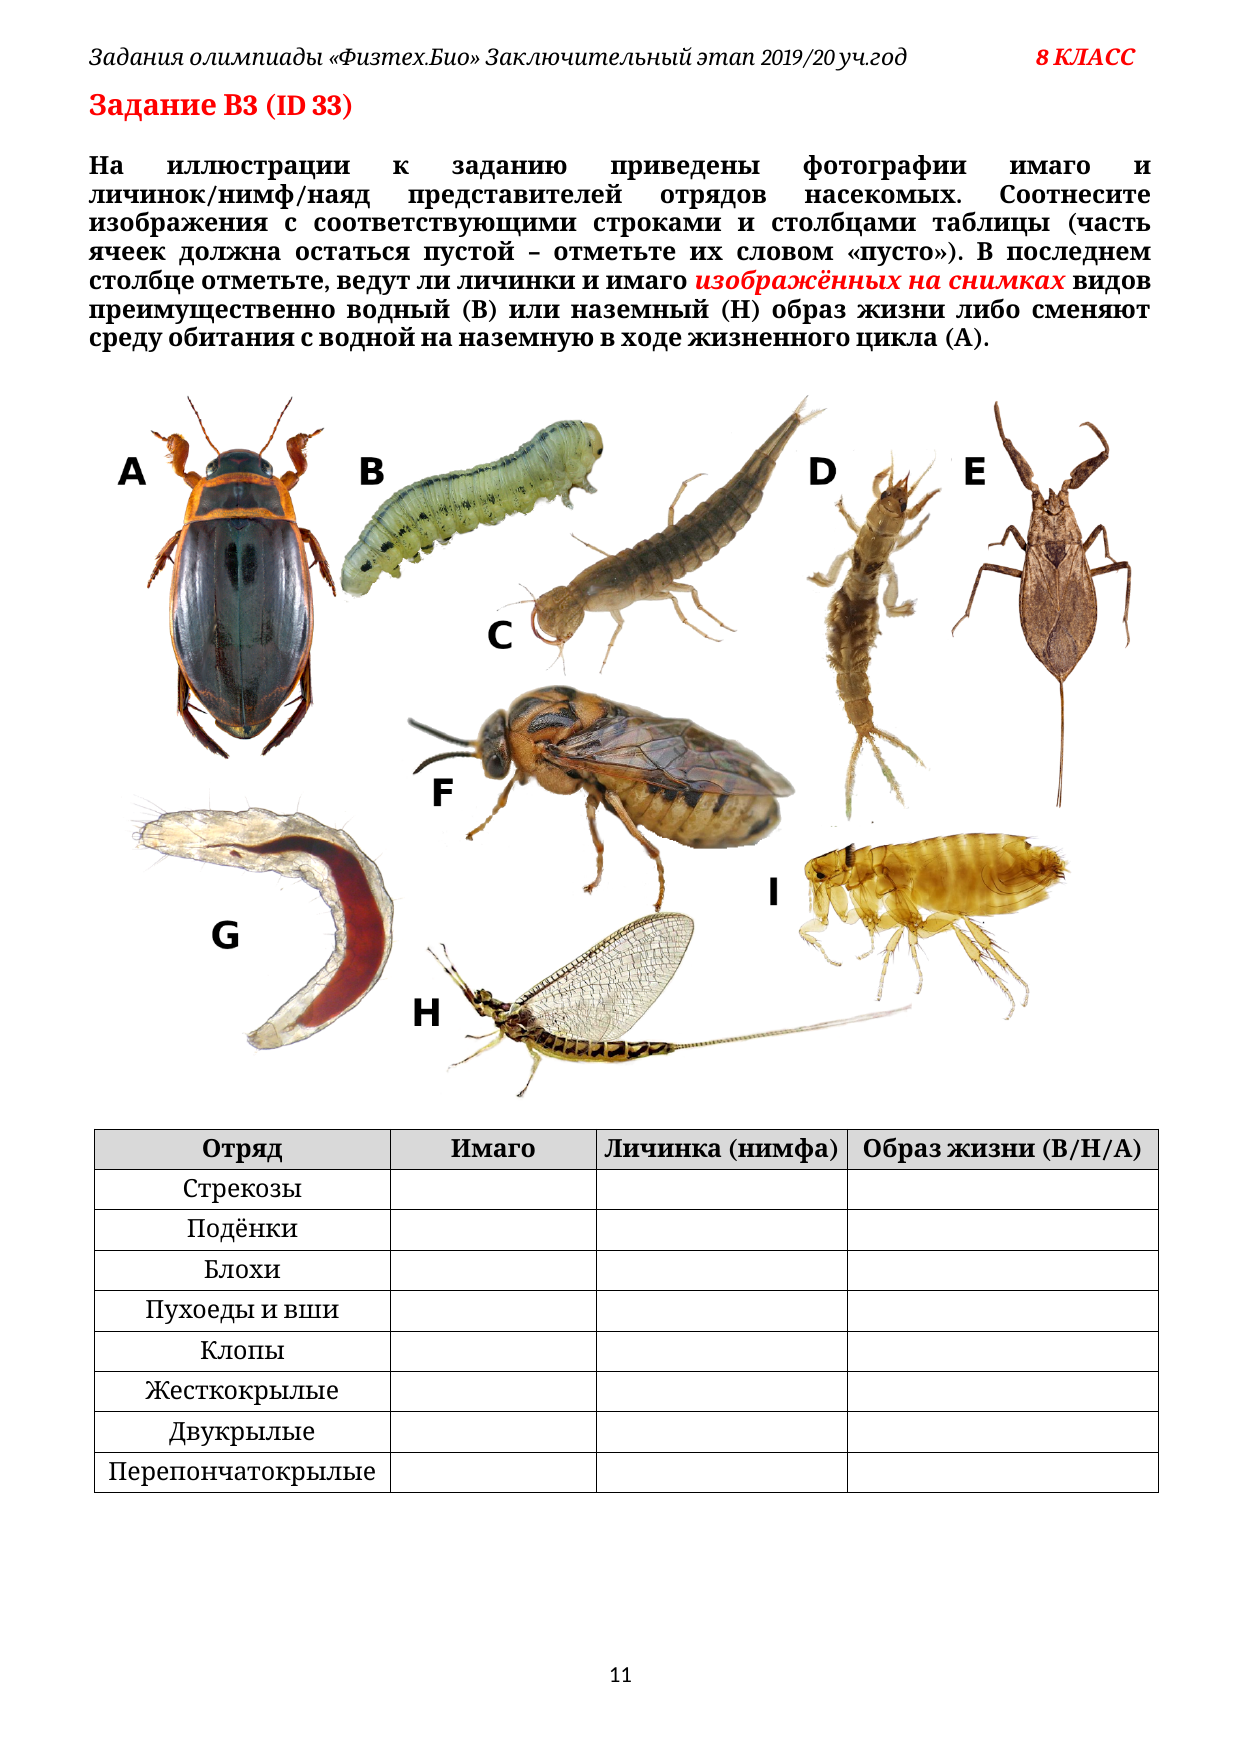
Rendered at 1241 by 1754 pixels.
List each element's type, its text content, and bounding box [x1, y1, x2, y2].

table_cell [848, 1332, 1158, 1371]
table_cell [391, 1372, 596, 1411]
table_cell [391, 1170, 596, 1209]
table_cell Двукрылые [95, 1412, 390, 1452]
table_cell [848, 1210, 1158, 1250]
table_cell Клопы [95, 1332, 390, 1371]
table_cell [597, 1291, 847, 1331]
table_cell [597, 1453, 847, 1492]
table_cell Жесткокрылые [95, 1372, 390, 1411]
table_cell [597, 1412, 847, 1452]
table_cell Стрекозы [95, 1170, 390, 1209]
table_cell [597, 1372, 847, 1411]
table_cell [597, 1332, 847, 1371]
table_header Отряд [95, 1130, 390, 1169]
table_cell [391, 1412, 596, 1452]
table_cell [597, 1170, 847, 1209]
table_cell Блохи [95, 1251, 390, 1290]
table_cell [848, 1170, 1158, 1209]
text Задание В3 (ID 33) [89, 89, 1152, 123]
table_header Личинка (нимфа) [597, 1130, 847, 1169]
table_cell [597, 1251, 847, 1290]
table_cell [848, 1372, 1158, 1411]
table_cell [391, 1291, 596, 1331]
table_cell [848, 1453, 1158, 1492]
picture [88, 377, 1145, 1107]
text На иллюстрации к заданию приведены фотографии имаго и личинок/нимф/наяд представителей отрядов насекомых. Соотнесите изображения с соответствующими строками и столбцами таблицы (часть ячеек должна остаться пустой – отметьте их словом «пусто»). В последнем столбце отметьте, ведут ли личинки и имаго изображённых на снимках видов преимущественно водный (В) или наземный (Н) образ жизни либо сменяют среду обитания с водной на наземную в ходе жизненного цикла (А). [89, 152, 1152, 353]
table_cell [391, 1332, 596, 1371]
table_header Имаго [391, 1130, 596, 1169]
table_cell Перепончатокрылые [95, 1453, 390, 1492]
table_cell [597, 1210, 847, 1250]
table_cell [391, 1210, 596, 1250]
table_cell [391, 1453, 596, 1492]
table_cell [848, 1412, 1158, 1452]
table_cell [848, 1251, 1158, 1290]
table_cell Пухоеды и вши [95, 1291, 390, 1331]
table_cell [391, 1251, 596, 1290]
table_cell Подёнки [95, 1210, 390, 1250]
table_cell [848, 1291, 1158, 1331]
table_header Образ жизни (В/Н/А) [848, 1130, 1158, 1169]
